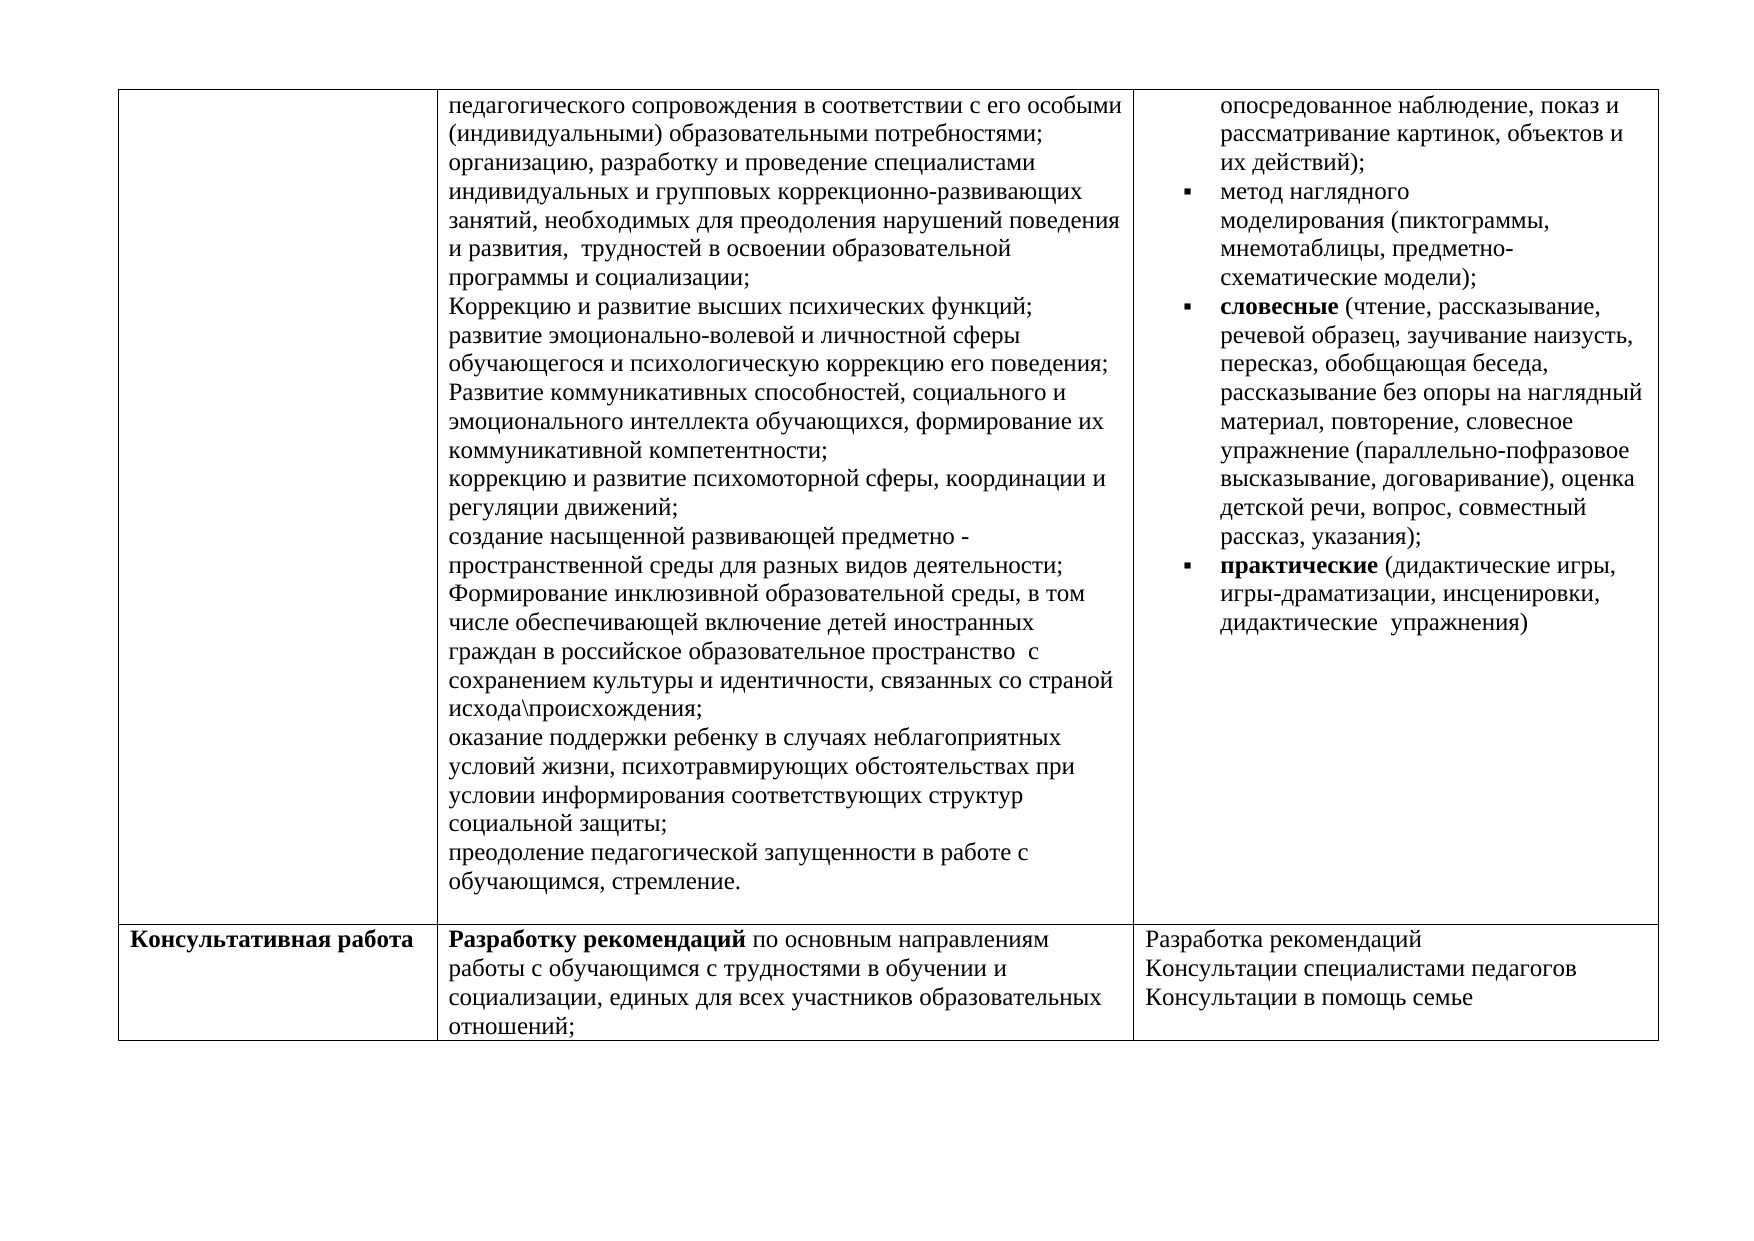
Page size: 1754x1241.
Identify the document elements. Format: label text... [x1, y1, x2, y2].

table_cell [438, 90, 1133, 923]
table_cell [1134, 925, 1658, 1039]
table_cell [119, 90, 437, 923]
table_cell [438, 925, 1133, 1039]
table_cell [119, 925, 437, 1039]
